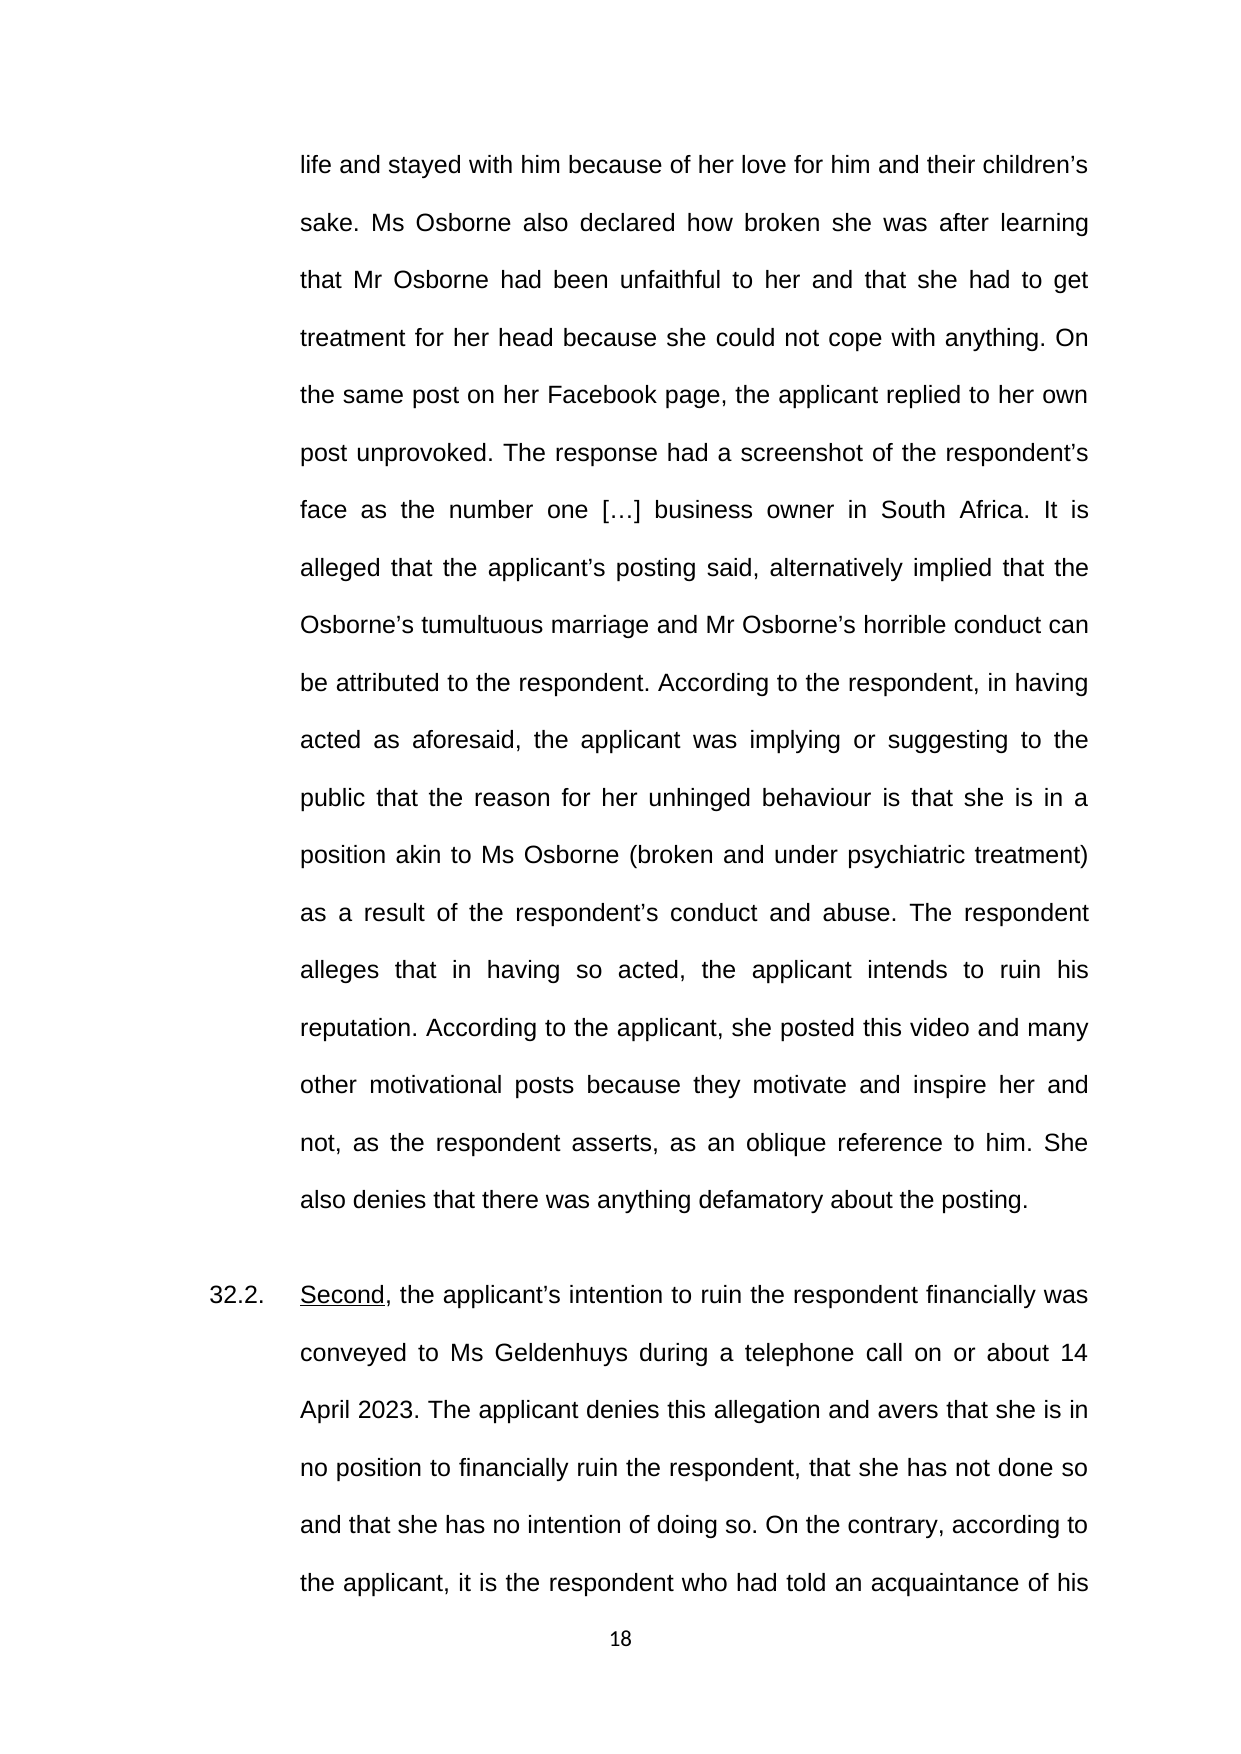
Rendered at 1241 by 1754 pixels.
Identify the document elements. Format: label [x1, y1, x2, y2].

text [209, 150, 1090, 1214]
text [209, 1280, 1090, 1596]
